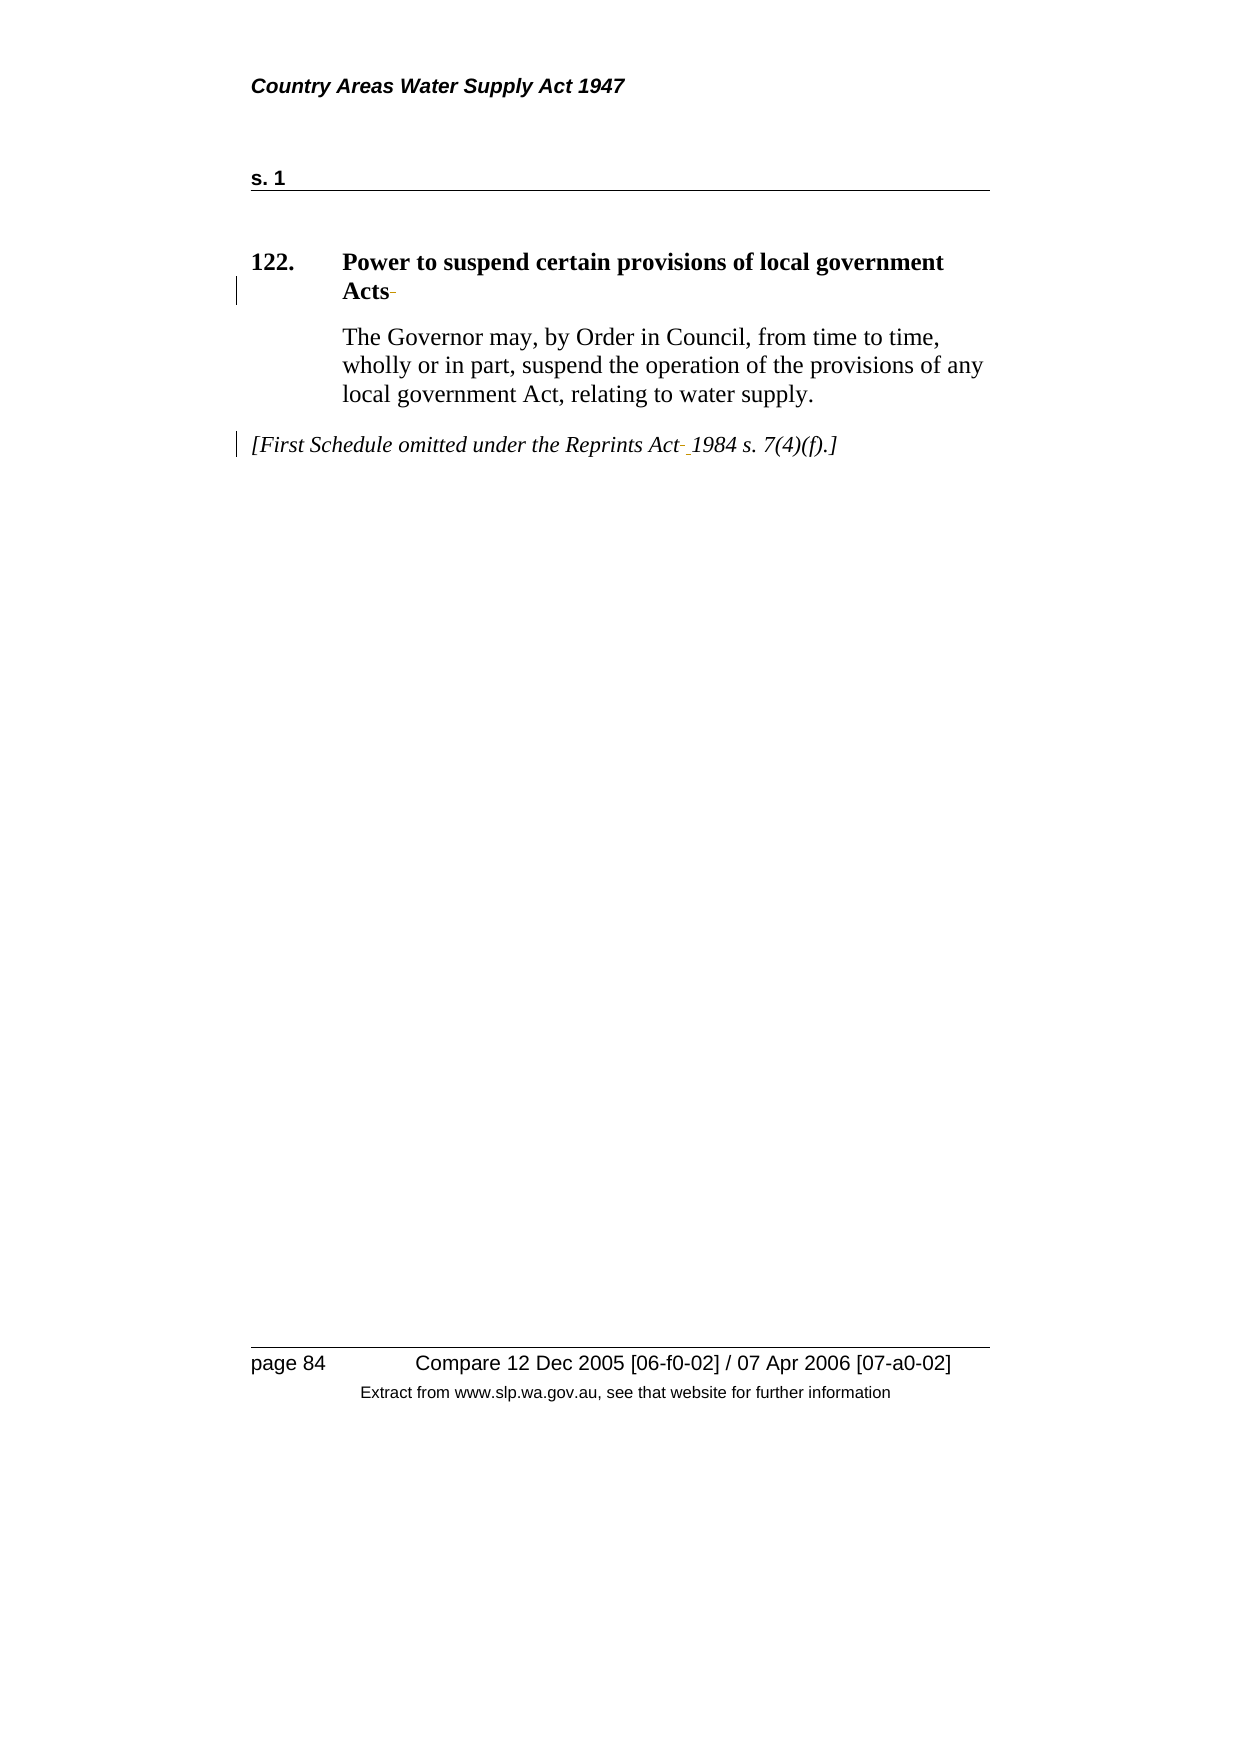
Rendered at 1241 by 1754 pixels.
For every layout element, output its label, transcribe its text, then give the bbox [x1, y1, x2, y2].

text [First Schedule omitted under the Reprints Act1984 s. 7(4)(f).] [251, 431, 990, 457]
subtitle 122. Power to suspend certain provisions of local government Acts [251, 247, 990, 305]
text The Governor may, by Order in Council, from time to time, wholly or in part, suspend the operation of the provisions of any local government Act, relating to water supply. [251, 322, 990, 408]
